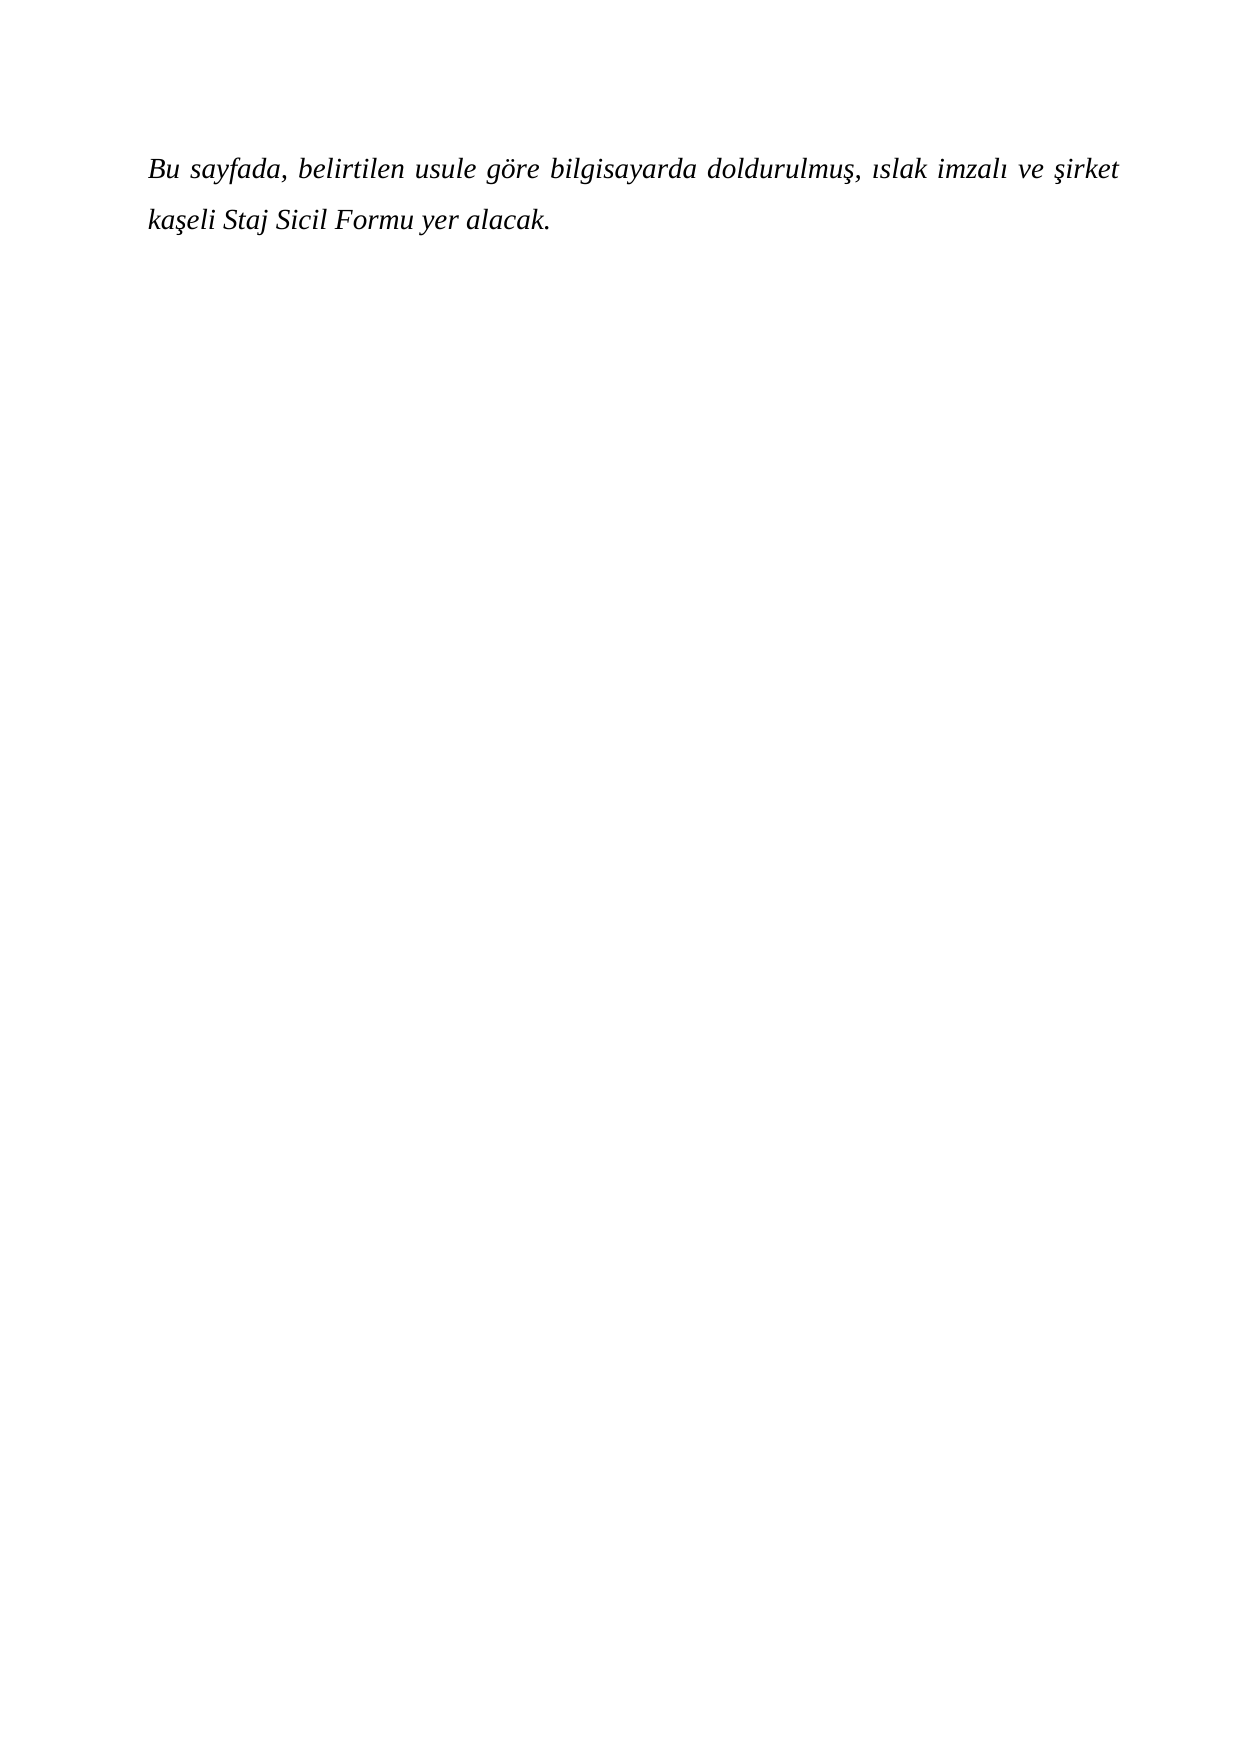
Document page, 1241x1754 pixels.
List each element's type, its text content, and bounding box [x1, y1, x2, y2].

text Bu sayfada, belirtilen usule göre bilgisayarda doldurulmuş, ıslak imzalı ve şirket kaşeli Staj Sicil Formu yer alacak. [148, 152, 1122, 236]
